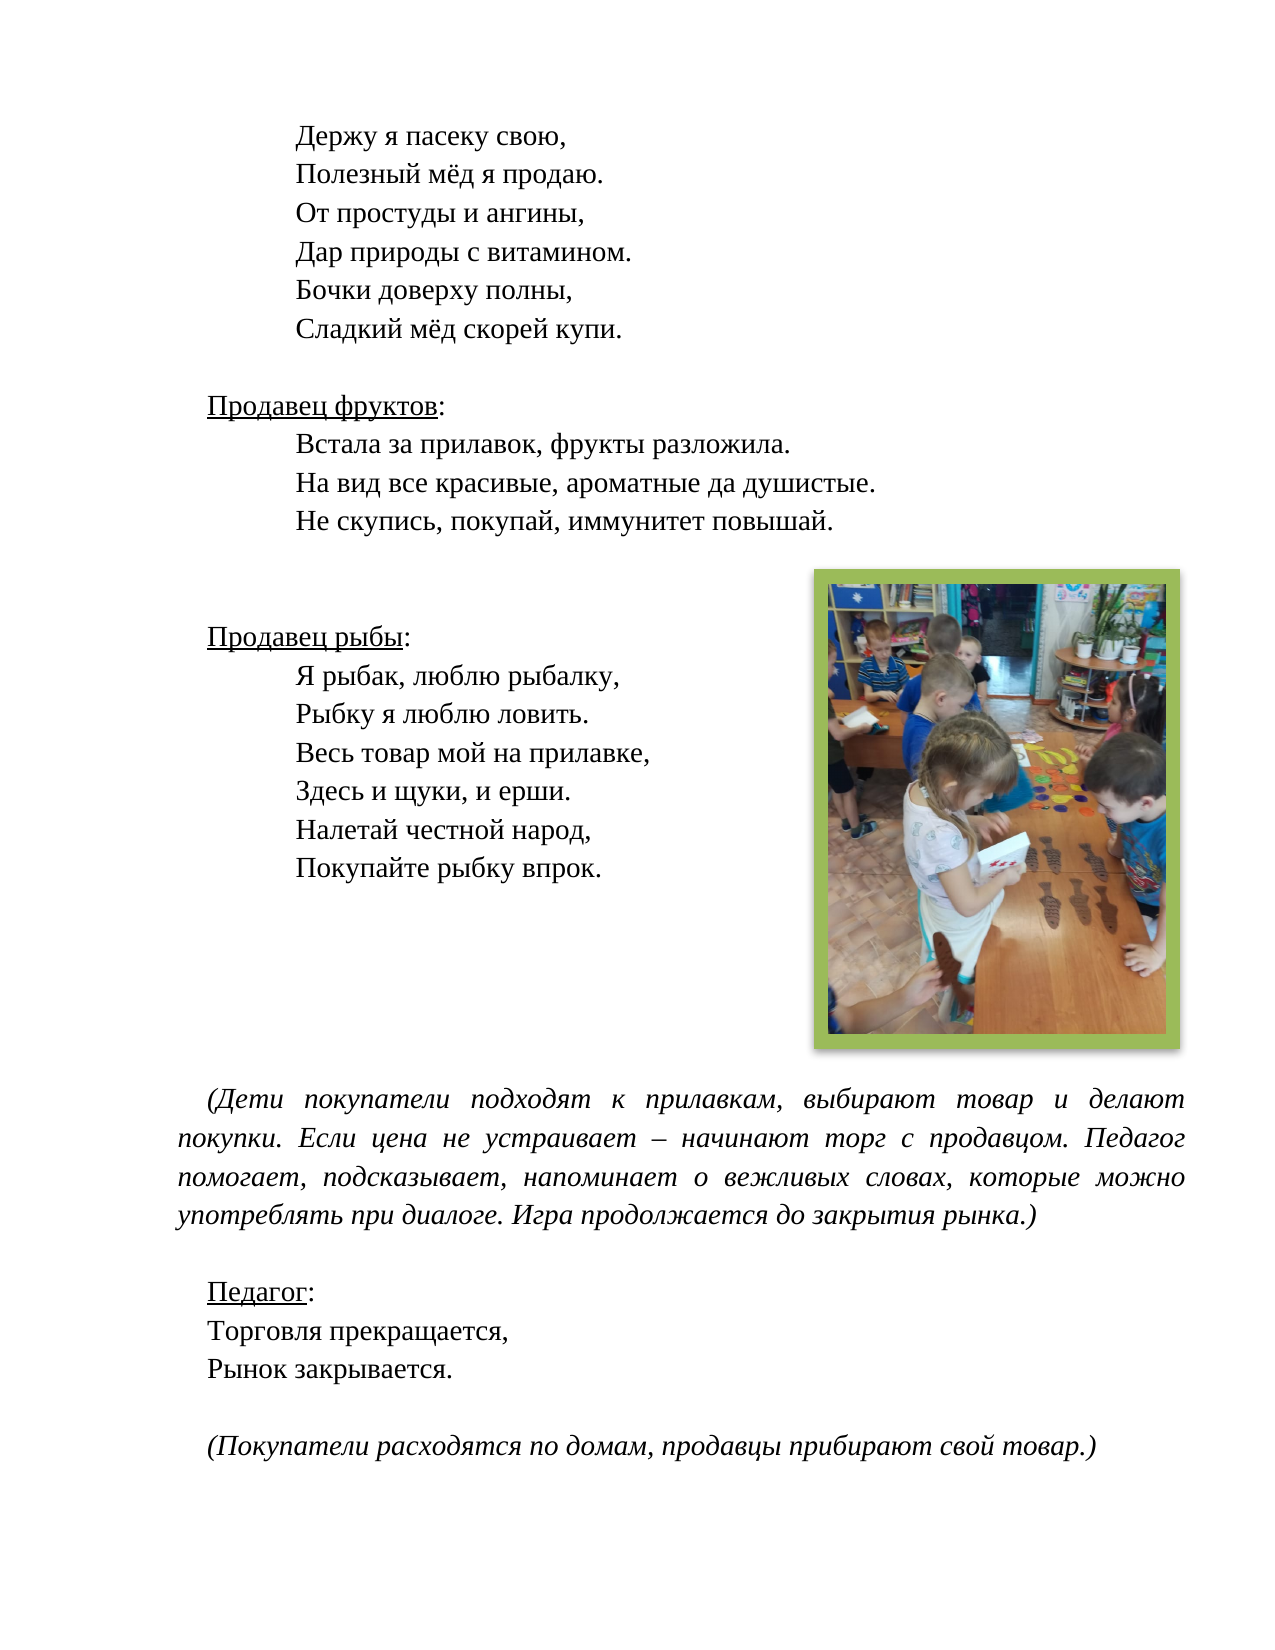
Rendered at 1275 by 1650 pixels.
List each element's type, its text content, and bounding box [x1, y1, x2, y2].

text Продавец фруктов: [177, 388, 1186, 421]
text Дар природы с витамином. [177, 234, 1186, 267]
text Торговля прекращается, [177, 1313, 1186, 1346]
text Налетай честной народ, [177, 812, 808, 845]
text Бочки доверху полны, [177, 272, 1186, 306]
text Рынок закрывается. [177, 1351, 1186, 1385]
text Держу я пасеку свою, [177, 118, 1186, 152]
text (Покупатели расходятся по домам, продавцы прибирают свой товар.) [177, 1428, 1186, 1462]
text На вид все красивые, ароматные да душистые. [177, 465, 1186, 498]
text Покупайте рыбку впрок. [177, 850, 808, 884]
text Сладкий мёд скорей купи. [177, 311, 1186, 344]
text Педагог: [177, 1274, 1186, 1308]
text Полезный мёд я продаю. [177, 157, 1186, 190]
text (Дети покупатели подходят к прилавкам, выбирают товар и делают покупки. Если цена не устраивает – начинают торг с продавцом. Педагог помогает, подсказывает, напоминает о вежливых словах, которые можно употреблять при диалоге. Игра продолжается до закрытия рынка.) [177, 1082, 1186, 1231]
picture [828, 584, 1166, 1034]
text Не скупись, покупай, иммунитет повышай. [177, 503, 1186, 537]
text Весь товар мой на прилавке, [177, 735, 808, 768]
text Здесь и щуки, и ерши. [177, 773, 808, 807]
text Встала за прилавок, фрукты разложила. [177, 426, 1186, 460]
text Я рыбак, люблю рыбалку, [177, 658, 808, 691]
text Продавец рыбы: [177, 619, 808, 653]
text Рыбку я люблю ловить. [177, 696, 808, 730]
text От простуды и ангины, [177, 195, 1186, 229]
